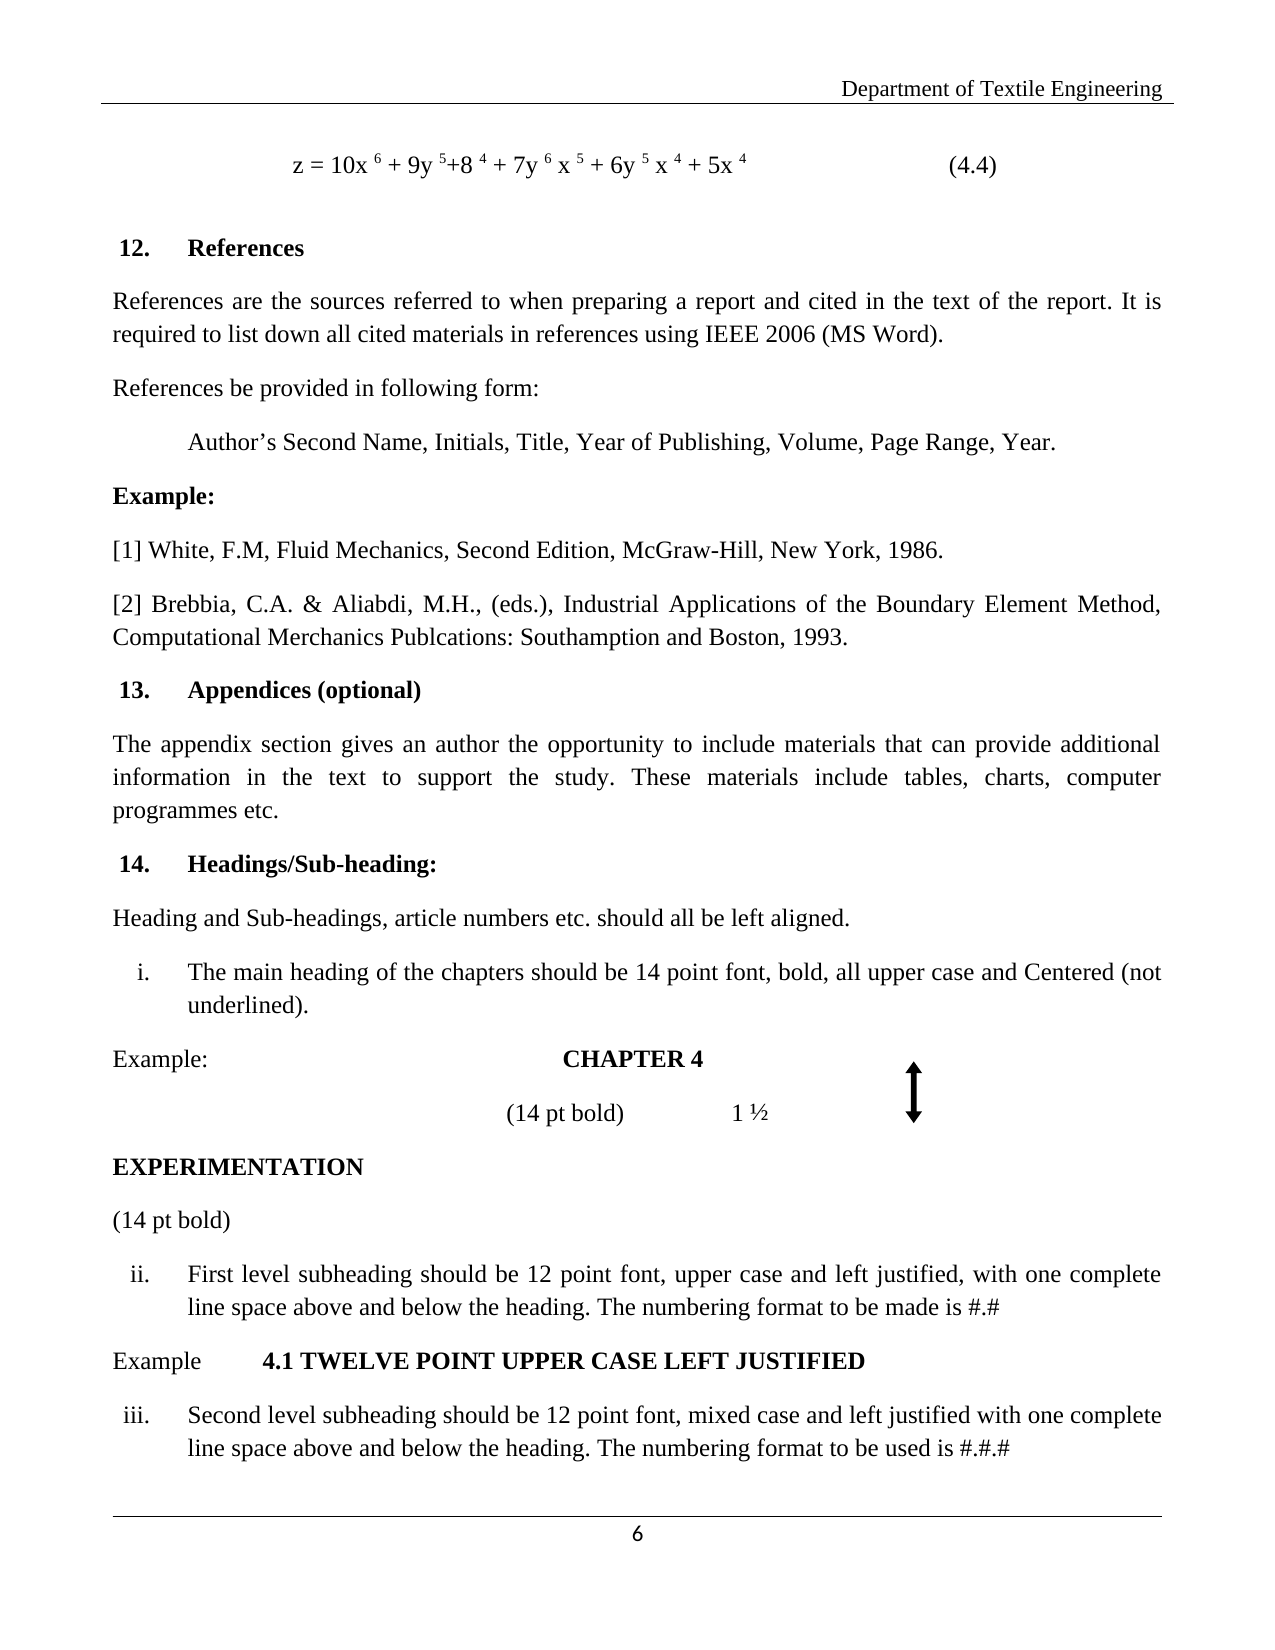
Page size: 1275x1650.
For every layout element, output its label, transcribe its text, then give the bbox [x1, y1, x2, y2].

text [1] White, F.M, Fluid Mechanics, Second Edition, McGraw-Hill, New York, 1986. [112, 535, 1162, 564]
text (14 pt bold) 1 [112, 1098, 1162, 1127]
text References be provided in following form: [112, 373, 1162, 402]
list Headings/Sub-heading: [150, 849, 1162, 878]
list The main heading of the chapters should be 14 point font, bold, all upper case and Centered (not underlined). [150, 957, 1162, 1019]
table_header z = 10x 6 + 9y 5+8 4 + 7y 6 x 5 + 6y 5 x 4 + 5x 4 [101, 150, 937, 179]
text The appendix section gives an author the opportunity to include materials that can provide additional information in the text to support the study. These materials include tables, charts, computer programmes etc. [112, 729, 1162, 824]
text Heading and Sub-headings, article numbers etc. should all be left aligned. [112, 903, 1162, 932]
text References are the sources referred to when preparing a report and cited in the text of the report. It is required to list down all cited materials in references using IEEE 2006 (MS Word). [112, 286, 1162, 348]
text [2] Brebbia, C.A. & Aliabdi, M.H., (eds.), Industrial Applications of the Boundary Element Method, Computational Merchanics Publcations: Southamption and Boston, 1993. [112, 589, 1162, 651]
list First level subheading should be 12 point font, upper case and left justified, with one complete line space above and below the heading. The numbering format to be made is #.# [150, 1259, 1162, 1321]
text Example 4.1 TWELVE POINT UPPER CASE LEFT JUSTIFIED [112, 1346, 1162, 1375]
text Author’s Second Name, Initials, Title, Year of Publishing, Volume, Page Range, Year. [112, 427, 1162, 456]
table_header (4.4) [938, 150, 1099, 179]
text EXPERIMENTATION [112, 1152, 1162, 1180]
list Second level subheading should be 12 point font, mixed case and left justified with one complete line space above and below the heading. The numbering format to be used is #.#.# [150, 1400, 1162, 1462]
text (14 pt bold) [112, 1206, 1162, 1234]
text Example: [112, 481, 1162, 510]
list References [150, 233, 1162, 261]
text Example: CHAPTER 4 [112, 1044, 1162, 1073]
list Appendices (optional) [150, 676, 1162, 704]
